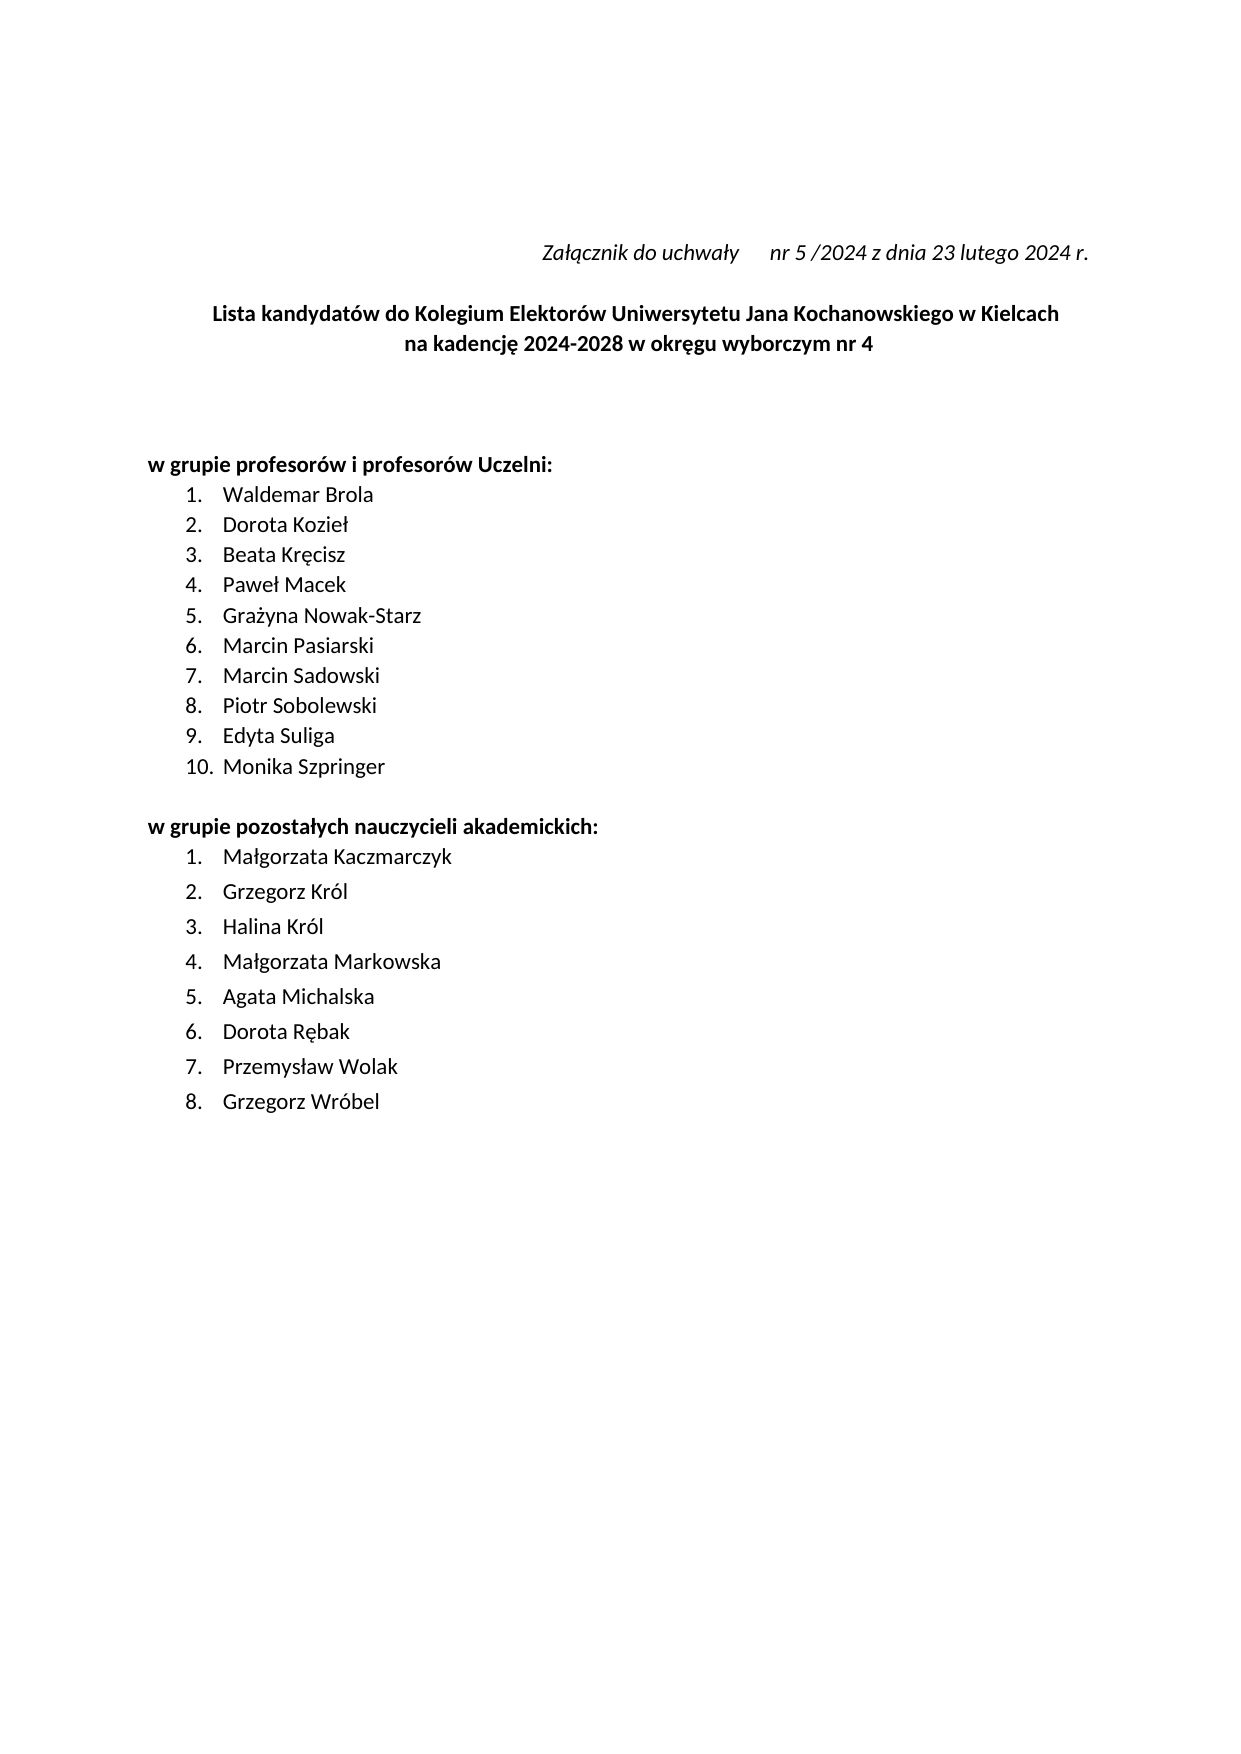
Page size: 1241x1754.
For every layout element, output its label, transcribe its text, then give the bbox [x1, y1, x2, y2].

list Agata Michalska [185, 982, 1093, 1010]
list Dorota Kozieł [185, 510, 1093, 538]
text w grupie pozostałych nauczycieli akademickich: [148, 812, 1093, 840]
list Grażyna Nowak-Starz [185, 601, 1093, 629]
list Przemysław Wolak [185, 1052, 1093, 1080]
list Halina Król [185, 912, 1093, 940]
list Lista kandydatów do Kolegium Elektorów Uniwersytetu Jana Kochanowskiego w Kielcach na kadencję 2024-2028 w okręgu wyborczym nr 4 [185, 299, 1093, 357]
list Piotr Sobolewski [185, 691, 1093, 719]
list Paweł Macek [185, 571, 1093, 598]
list Grzegorz Wróbel [185, 1087, 1093, 1115]
list Dorota Rębak [185, 1017, 1093, 1045]
list Waldemar Brola [185, 480, 1093, 508]
list Beata Kręcisz [185, 540, 1093, 568]
list Marcin Pasiarski [185, 631, 1093, 659]
list Monika Szpringer [185, 752, 1093, 780]
list Małgorzata Kaczmarczyk [185, 842, 1093, 870]
list Marcin Sadowski [185, 661, 1093, 689]
list Edyta Suliga [185, 722, 1093, 749]
list Małgorzata Markowska [185, 947, 1093, 975]
text Załącznik do uchwały nr 5 /2024 z dnia 23 lutego 2024 r. [148, 238, 1093, 266]
text w grupie profesorów i profesorów Uczelni: [148, 450, 1093, 478]
list Grzegorz Król [185, 877, 1093, 905]
